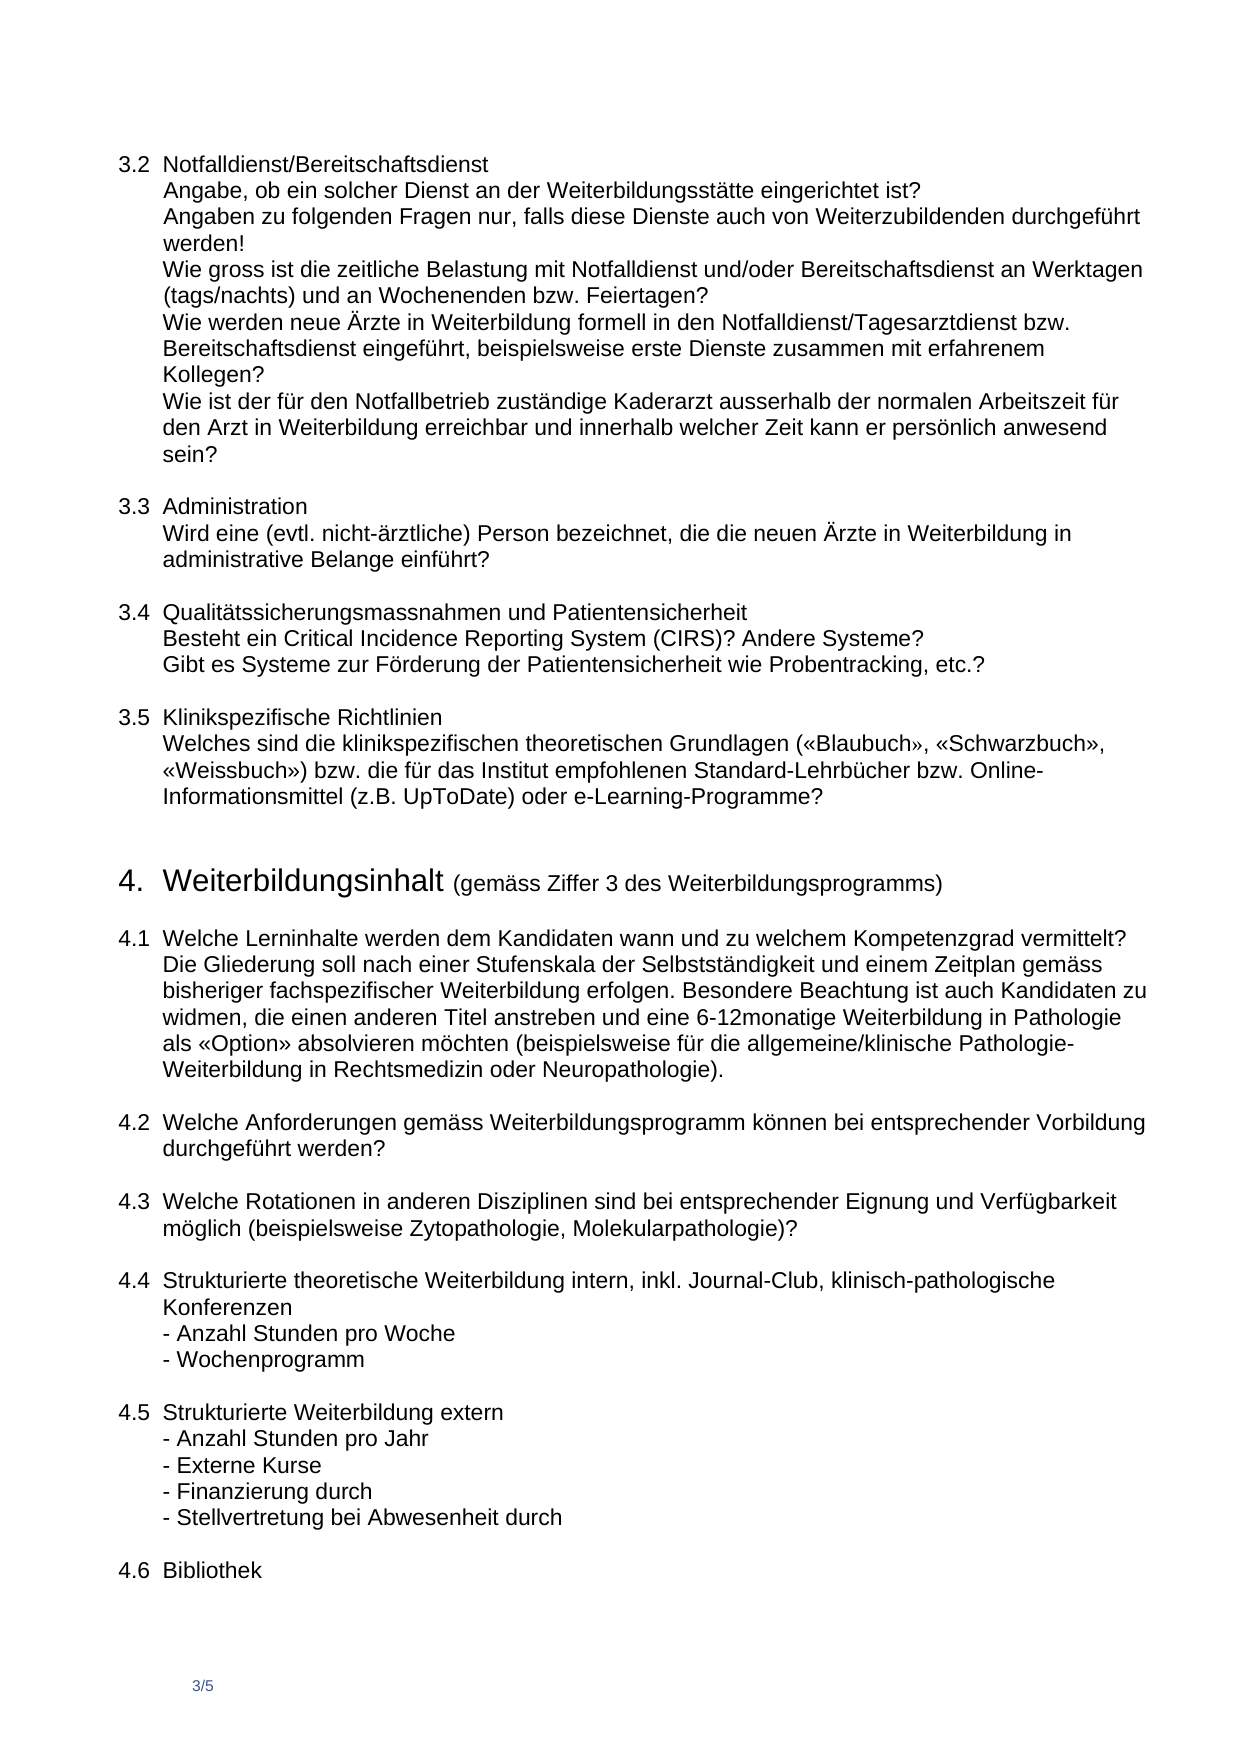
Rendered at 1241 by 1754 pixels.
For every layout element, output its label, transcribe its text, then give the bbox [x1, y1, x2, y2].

text Wie gross ist die zeitliche Belastung mit Notfalldienst und/oder Bereitschaftsdienst an Werktagen (tags/nachts) und an Wochenenden bzw. Feiertagen? [118, 256, 1152, 309]
text - Stellvertretung bei Abwesenheit durch [118, 1504, 1152, 1531]
text Wie ist der für den Notfallbetrieb zuständige Kaderarzt ausserhalb der normalen Arbeitszeit für den Arzt in Weiterbildung erreichbar und innerhalb welcher Zeit kann er persönlich anwesend sein? [118, 388, 1152, 467]
text Wie werden neue Ärzte in Weiterbildung formell in den Notfalldienst/Tagesarztdienst bzw. Bereitschaftsdienst eingeführt, beispielsweise erste Dienste zusammen mit erfahrenem Kollegen? [118, 309, 1152, 388]
text - Anzahl Stunden pro Woche [162, 1320, 1152, 1346]
text 4.5 Strukturierte Weiterbildung extern [118, 1399, 1152, 1425]
text 4. Weiterbildungsinhalt (gemäss Ziffer 3 des Weiterbildungsprogramms) [118, 862, 1152, 898]
text - Anzahl Stunden pro Jahr [118, 1425, 1152, 1452]
text 4.4 Strukturierte theoretische Weiterbildung intern, inkl. Journal-Club, klinisch-pathologische Konferenzen [118, 1267, 1152, 1320]
text 3.2 Notfalldienst/Bereitschaftsdienst Angabe, ob ein solcher Dienst an der Weiterbildungsstätte eingerichtet ist? Angaben zu folgenden Fragen nur, falls diese Dienste auch von Weiterzubildenden durchgeführt werden! [118, 151, 1152, 256]
text - Externe Kurse [118, 1452, 1152, 1478]
text 4.3 Welche Rotationen in anderen Disziplinen sind bei entsprechender Eignung und Verfügbarkeit möglich (beispielsweise Zytopathologie, Molekularpathologie)? [118, 1188, 1152, 1241]
text Gibt es Systeme zur Förderung der Patientensicherheit wie Probentracking, etc.? [118, 651, 1152, 678]
text - Finanzierung durch [118, 1478, 1152, 1504]
text 3.3 Administration Wird eine (evtl. nicht-ärztliche) Person bezeichnet, die die neuen Ärzte in Weiterbildung in administrative Belange einführt? [118, 493, 1152, 572]
text 4.1 Welche Lerninhalte werden dem Kandidaten wann und zu welchem Kompetenzgrad vermittelt? Die Gliederung soll nach einer Stufenskala der Selbstständigkeit und einem Zeitplan gemäss bisheriger fachspezifischer Weiterbildung erfolgen. Besondere Beachtung ist auch Kandidaten zu widmen, die einen anderen Titel anstreben und eine 6-12monatige Weiterbildung in Pathologie als «Option» absolvieren möchten (beispielsweise für die allgemeine/klinische Pathologie-Weiterbildung in Rechtsmedizin oder Neuropathologie). [118, 924, 1152, 1083]
text 4.6 Bibliothek [118, 1557, 1152, 1583]
text 3.5 Klinikspezifische Richtlinien Welches sind die klinikspezifischen theoretischen Grundlagen («Blaubuch», «Schwarzbuch», «Weissbuch») bzw. die für das Institut empfohlenen Standard-Lehrbücher bzw. Online-Informationsmittel (z.B. UpToDate) oder e-Learning-Programme? [118, 704, 1152, 809]
text 3.4 Qualitätssicherungsmassnahmen und Patientensicherheit Besteht ein Critical Incidence Reporting System (CIRS)? Andere Systeme? [118, 599, 1152, 651]
text 4.2 Welche Anforderungen gemäss Weiterbildungsprogramm können bei entsprechender Vorbildung durchgeführt werden? [118, 1109, 1152, 1162]
text - Wochenprogramm [162, 1346, 1152, 1373]
